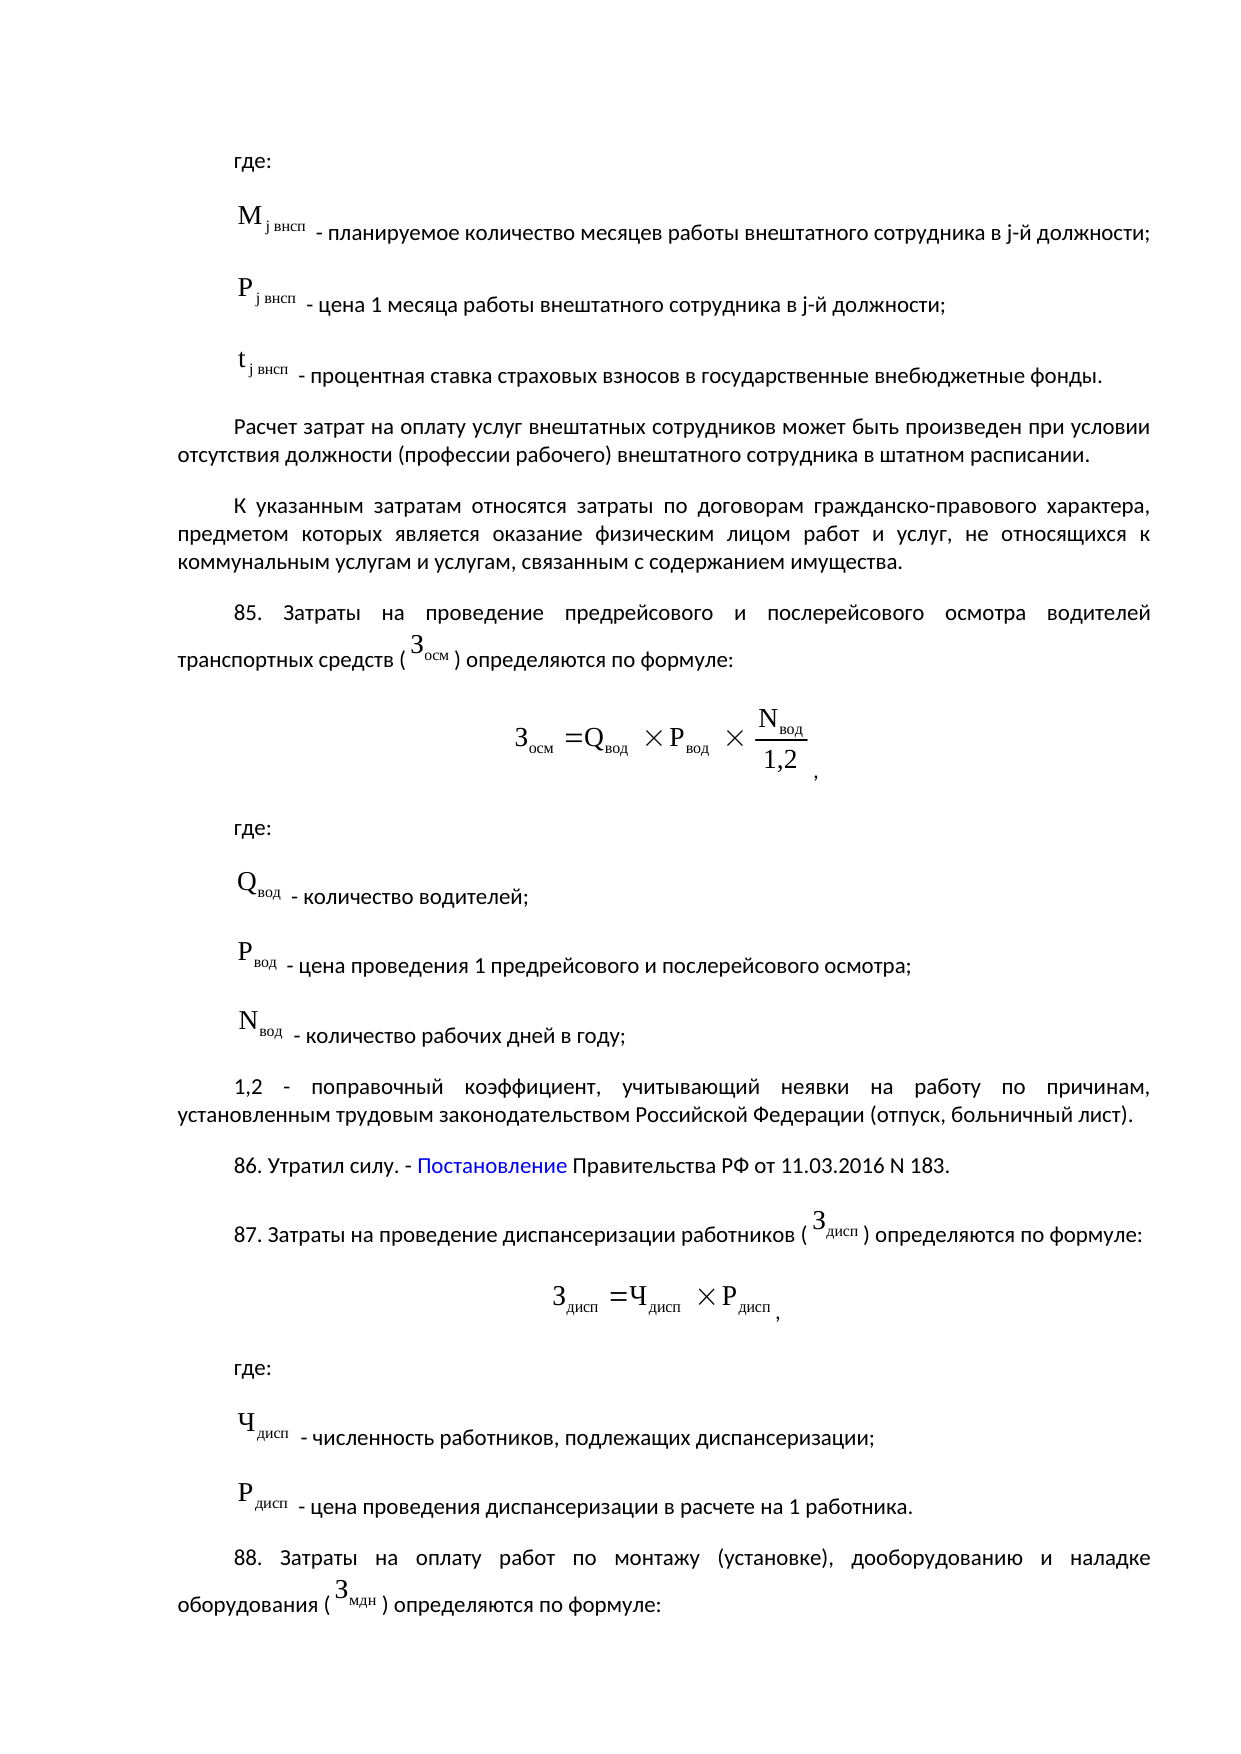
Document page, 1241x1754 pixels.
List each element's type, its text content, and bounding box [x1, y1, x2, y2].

text - количество рабочих дней в году; [177, 1003, 1152, 1049]
text где: [177, 146, 1152, 174]
text - цена проведения 1 предрейсового и послерейсового осмотра; [177, 933, 1152, 980]
text К указанным затратам относятся затраты по договорам гражданско-правового характера, предметом которых является оказание физическим лицом работ и услуг, не относящихся к коммунальным услугам и услугам, связанным с содержанием имущества. [177, 491, 1152, 575]
text где: [177, 813, 1152, 841]
text - планируемое количество месяцев работы внештатного сотрудника в j-й должности; [177, 197, 1152, 246]
text 88. Затраты на оплату работ по монтажу (установке), дооборудованию и наладке оборудования () определяются по формуле: [177, 1543, 1152, 1618]
text - цена 1 месяца работы внештатного сотрудника в j-й должности; [177, 269, 1152, 318]
text , [177, 1277, 1152, 1325]
text - процентная ставка страховых взносов в государственные внебюджетные фонды. [177, 341, 1152, 389]
text 86. Утратил силу. - Постановление Правительства РФ от 11.03.2016 N 183. [177, 1151, 1152, 1179]
text 85. Затраты на проведение предрейсового и послерейсового осмотра водителей транспортных средств () определяются по формуле: [177, 598, 1152, 673]
text - цена проведения диспансеризации в расчете на 1 работника. [177, 1474, 1152, 1520]
text - количество водителей; [177, 864, 1152, 910]
text Расчет затрат на оплату услуг внештатных сотрудников может быть произведен при условии отсутствия должности (профессии рабочего) внештатного сотрудника в штатном расписании. [177, 412, 1152, 468]
text 87. Затраты на проведение диспансеризации работников () определяются по формуле: [177, 1202, 1152, 1248]
text 1,2 - поправочный коэффициент, учитывающий неявки на работу по причинам, установленным трудовым законодательством Российской Федерации (отпуск, больничный лист). [177, 1072, 1152, 1128]
text где: [177, 1353, 1152, 1381]
text - численность работников, подлежащих диспансеризации; [177, 1404, 1152, 1451]
text , [177, 701, 1152, 785]
